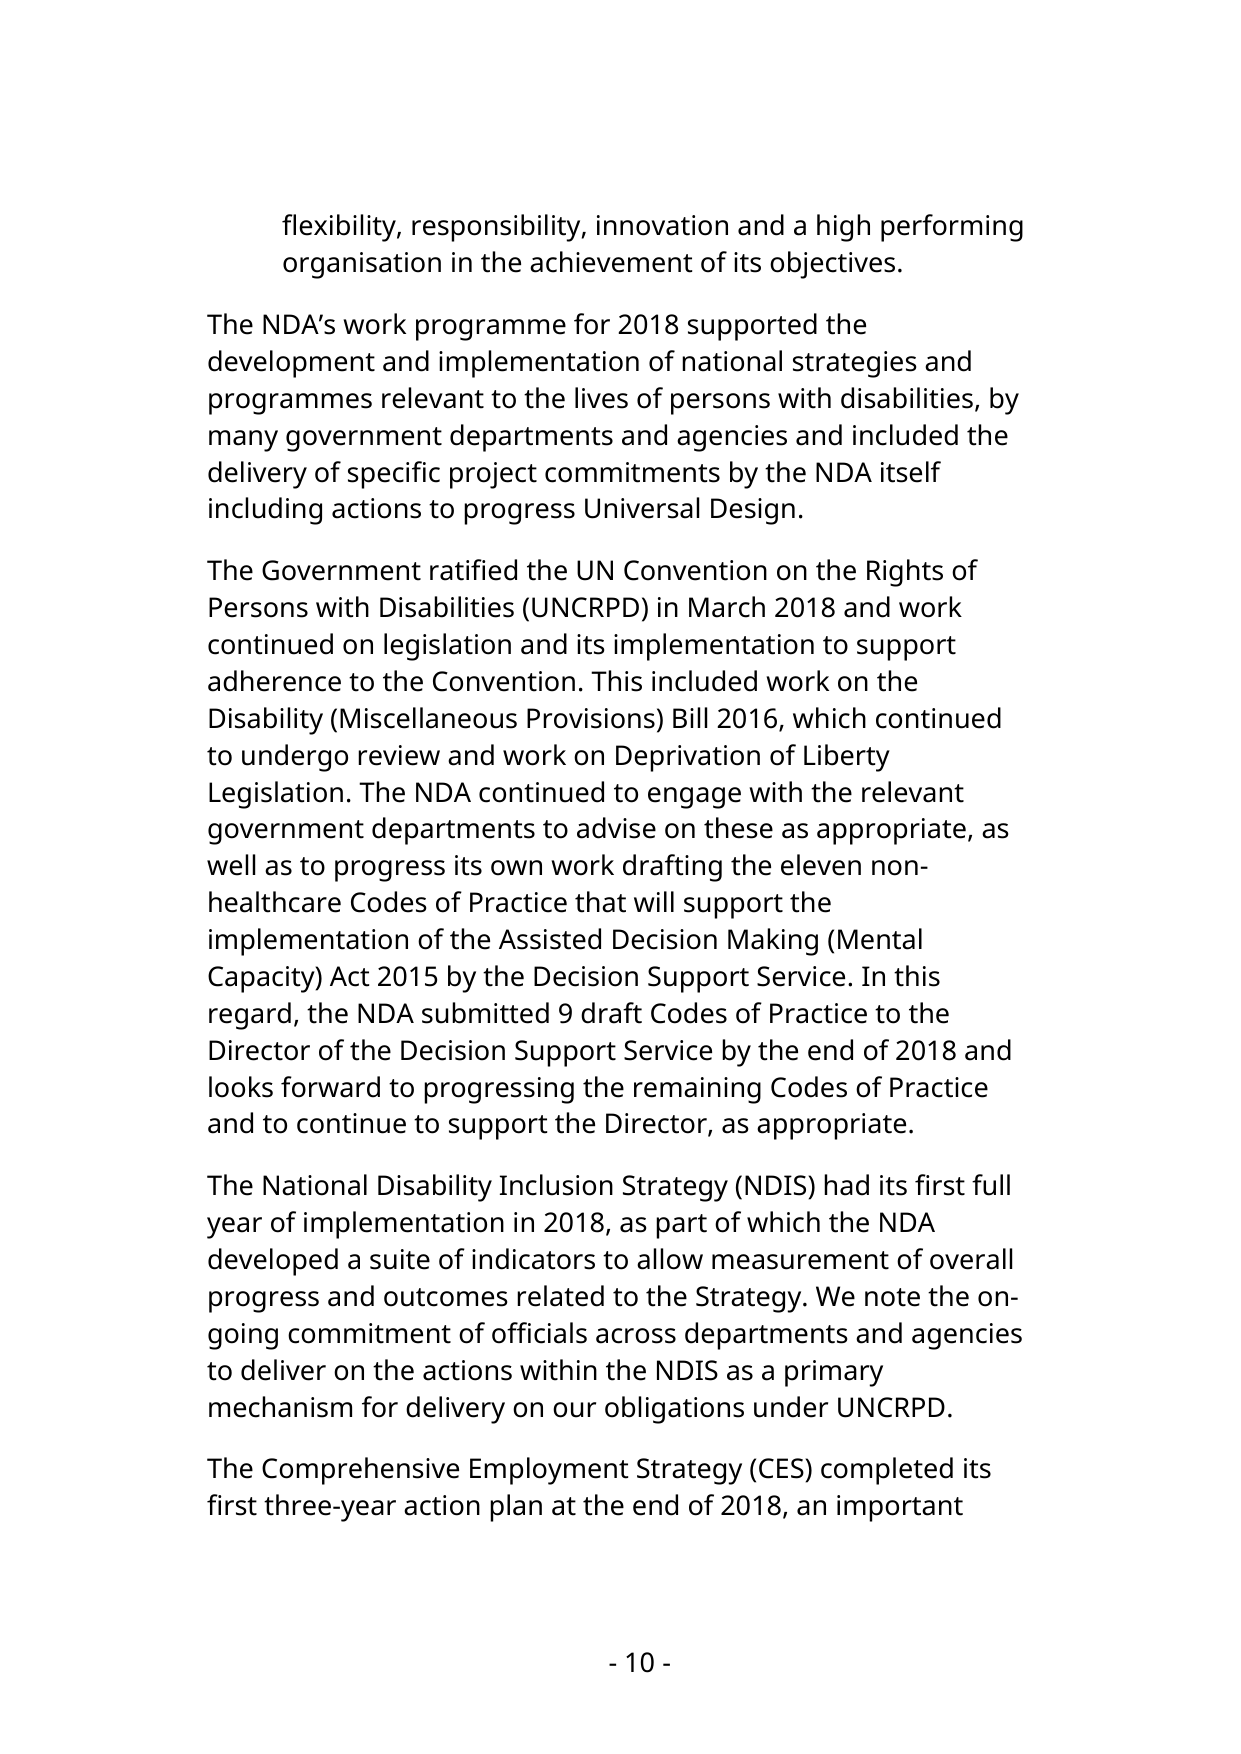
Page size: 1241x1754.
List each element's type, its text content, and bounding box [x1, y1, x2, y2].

text The NDA’s work programme for 2018 supported the development and implementation of national strategies and programmes relevant to the lives of persons with disabilities, by many government departments and agencies and included the delivery of specific project commitments by the NDA itself including actions to progress Universal Design. [207, 306, 1033, 527]
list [244, 207, 1033, 281]
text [207, 1450, 1033, 1524]
text The Government ratified the UN Convention on the Rights of Persons with Disabilities (UNCRPD) in March 2018 and work continued on legislation and its implementation to support adherence to the Convention. This included work on the Disability (Miscellaneous Provisions) Bill 2016, which continued to undergo review and work on Deprivation of Liberty Legislation. The NDA continued to engage with the relevant government departments to advise on these as appropriate, as well as to progress its own work drafting the eleven non-healthcare Codes of Practice that will support the implementation of the Assisted Decision Making (Mental Capacity) Act 2015 by the Decision Support Service. In this regard, the NDA submitted 9 draft Codes of Practice to the Director of the Decision Support Service by the end of 2018 and looks forward to progressing the remaining Codes of Practice and to continue to support the Director, as appropriate. [207, 552, 1033, 1142]
text The National Disability Inclusion Strategy (NDIS) had its first full year of implementation in 2018, as part of which the NDA developed a suite of indicators to allow measurement of overall progress and outcomes related to the Strategy. We note the on-going commitment of officials across departments and agencies to deliver on the actions within the NDIS as a primary mechanism for delivery on our obligations under UNCRPD. [207, 1167, 1033, 1425]
